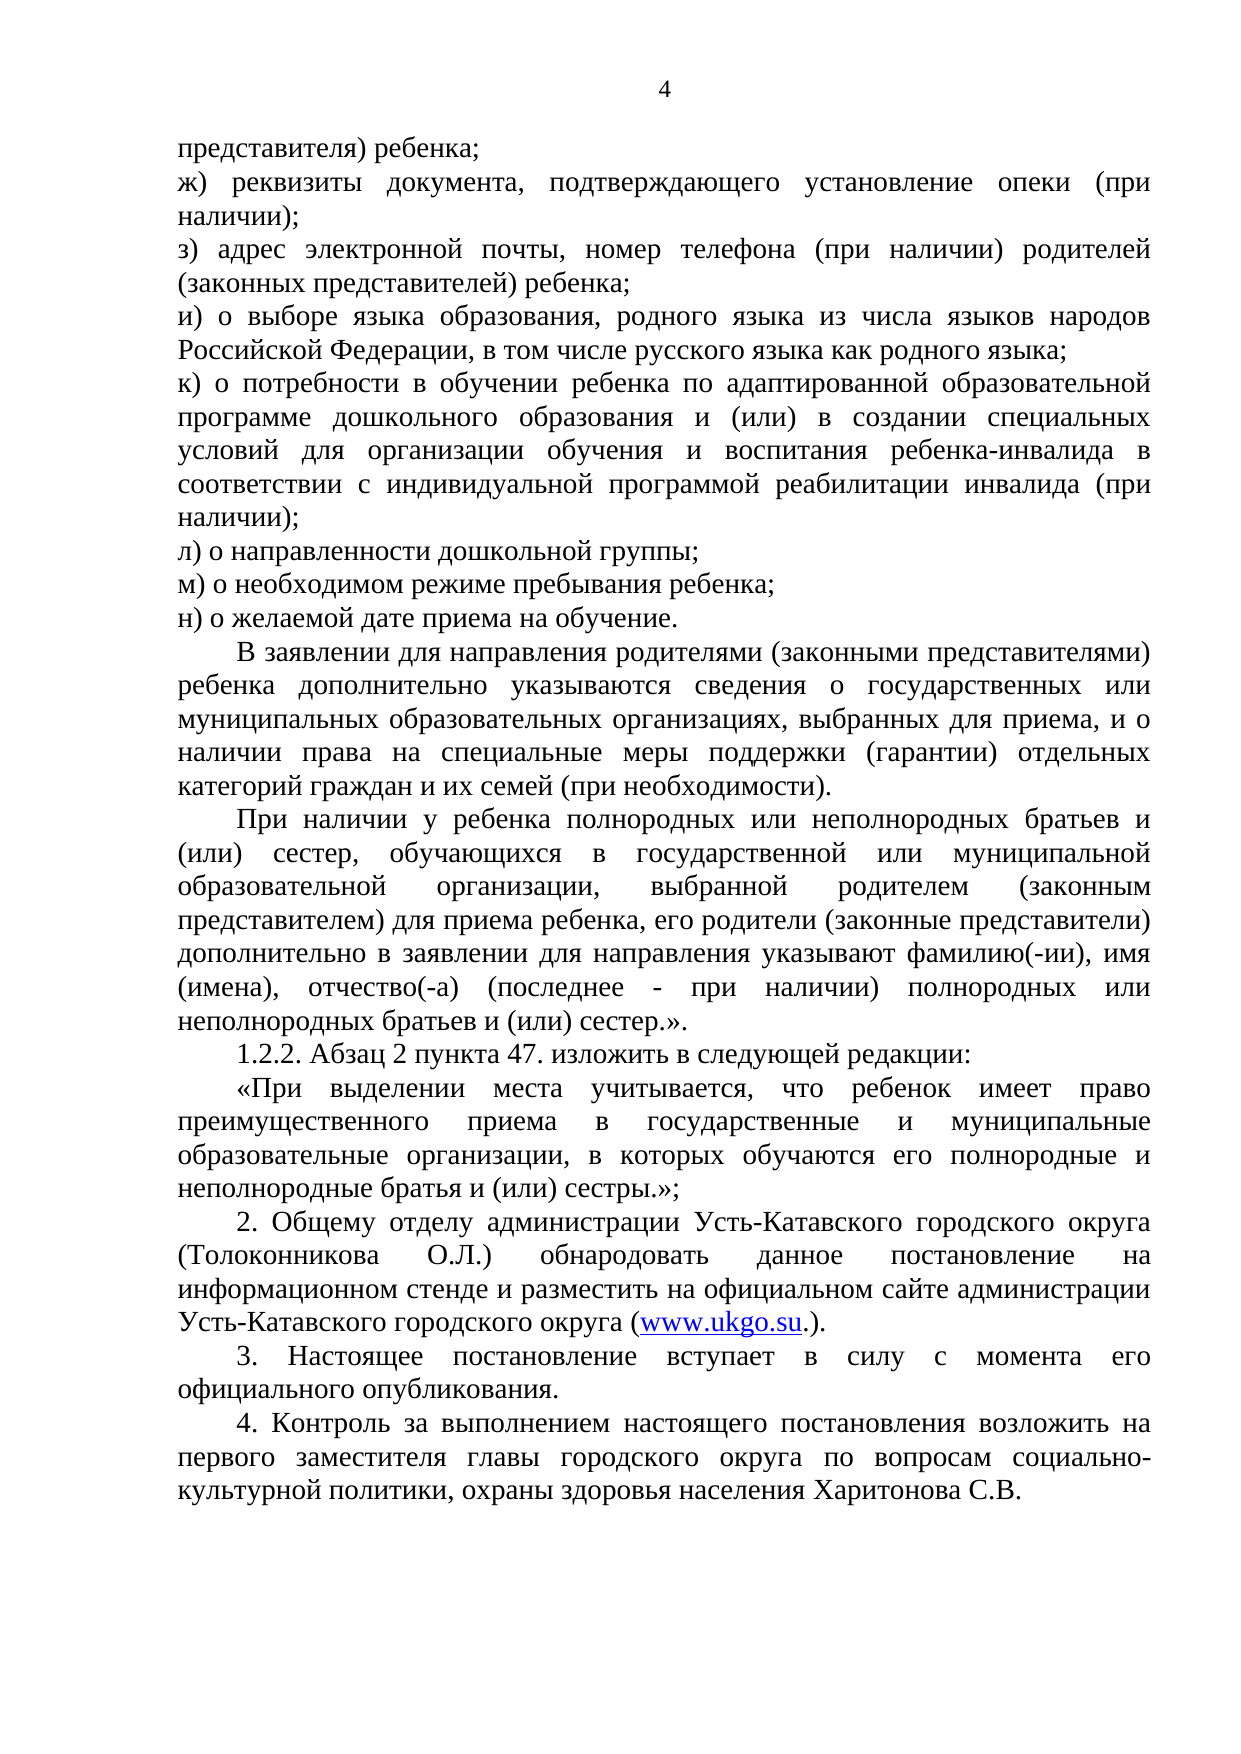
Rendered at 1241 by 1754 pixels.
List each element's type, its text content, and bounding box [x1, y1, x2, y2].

text и) о выборе языка образования, родного языка из числа языков народов Российской Федерации, в том числе русского языка как родного языка; [177, 298, 1152, 365]
text 3. Настоящее постановление вступает в силу с момента его официального опубликования. [177, 1338, 1152, 1405]
text При наличии у ребенка полнородных или неполнородных братьев и (или) сестер, обучающихся в государственной или муниципальной образовательной организации, выбранной родителем (законным представителем) для приема ребенка, его родители (законные представители) дополнительно в заявлении для направления указывают фамилию(-ии), имя (имена), отчество(-а) (последнее - при наличии) полнородных или неполнородных братьев и (или) сестер.». [177, 801, 1152, 1036]
text л) о направленности дошкольной группы; [177, 533, 1152, 567]
text н) о желаемой дате приема на обучение. [177, 600, 1152, 634]
text з) адрес электронной почты, номер телефона (при наличии) родителей (законных представителей) ребенка; [177, 231, 1152, 298]
text к) о потребности в обучении ребенка по адаптированной образовательной программе дошкольного образования и (или) в создании специальных условий для организации обучения и воспитания ребенка-инвалида в соответствии с индивидуальной программой реабилитации инвалида (при наличии); [177, 365, 1152, 533]
text 4. Контроль за выполнением настоящего постановления возложить на первого заместителя главы городского округа по вопросам социально-культурной политики, охраны здоровья населения Харитонова С.В. [177, 1405, 1152, 1506]
text м) о необходимом режиме пребывания ребенка; [177, 567, 1152, 600]
text 2. Общему отделу администрации Усть-Катавского городского округа (Толоконникова О.Л.) обнародовать данное постановление на информационном стенде и разместить на официальном сайте администрации Усть-Катавского городского округа (www.ukgo.su.). [177, 1204, 1152, 1338]
text «При выделении места учитывается, что ребенок имеет право преимущественного приема в государственные и муниципальные образовательные организации, в которых обучаются его полнородные и неполнородные братья и (или) сестры.»; [177, 1070, 1152, 1204]
text 1.2.2. Абзац 2 пункта 47. изложить в следующей редакции: [177, 1036, 1152, 1070]
text ж) реквизиты документа, подтверждающего установление опеки (при наличии); [177, 164, 1152, 231]
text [177, 131, 1152, 164]
text В заявлении для направления родителями (законными представителями) ребенка дополнительно указываются сведения о государственных или муниципальных образовательных организациях, выбранных для приема, и о наличии права на специальные меры поддержки (гарантии) отдельных категорий граждан и их семей (при необходимости). [177, 634, 1152, 801]
